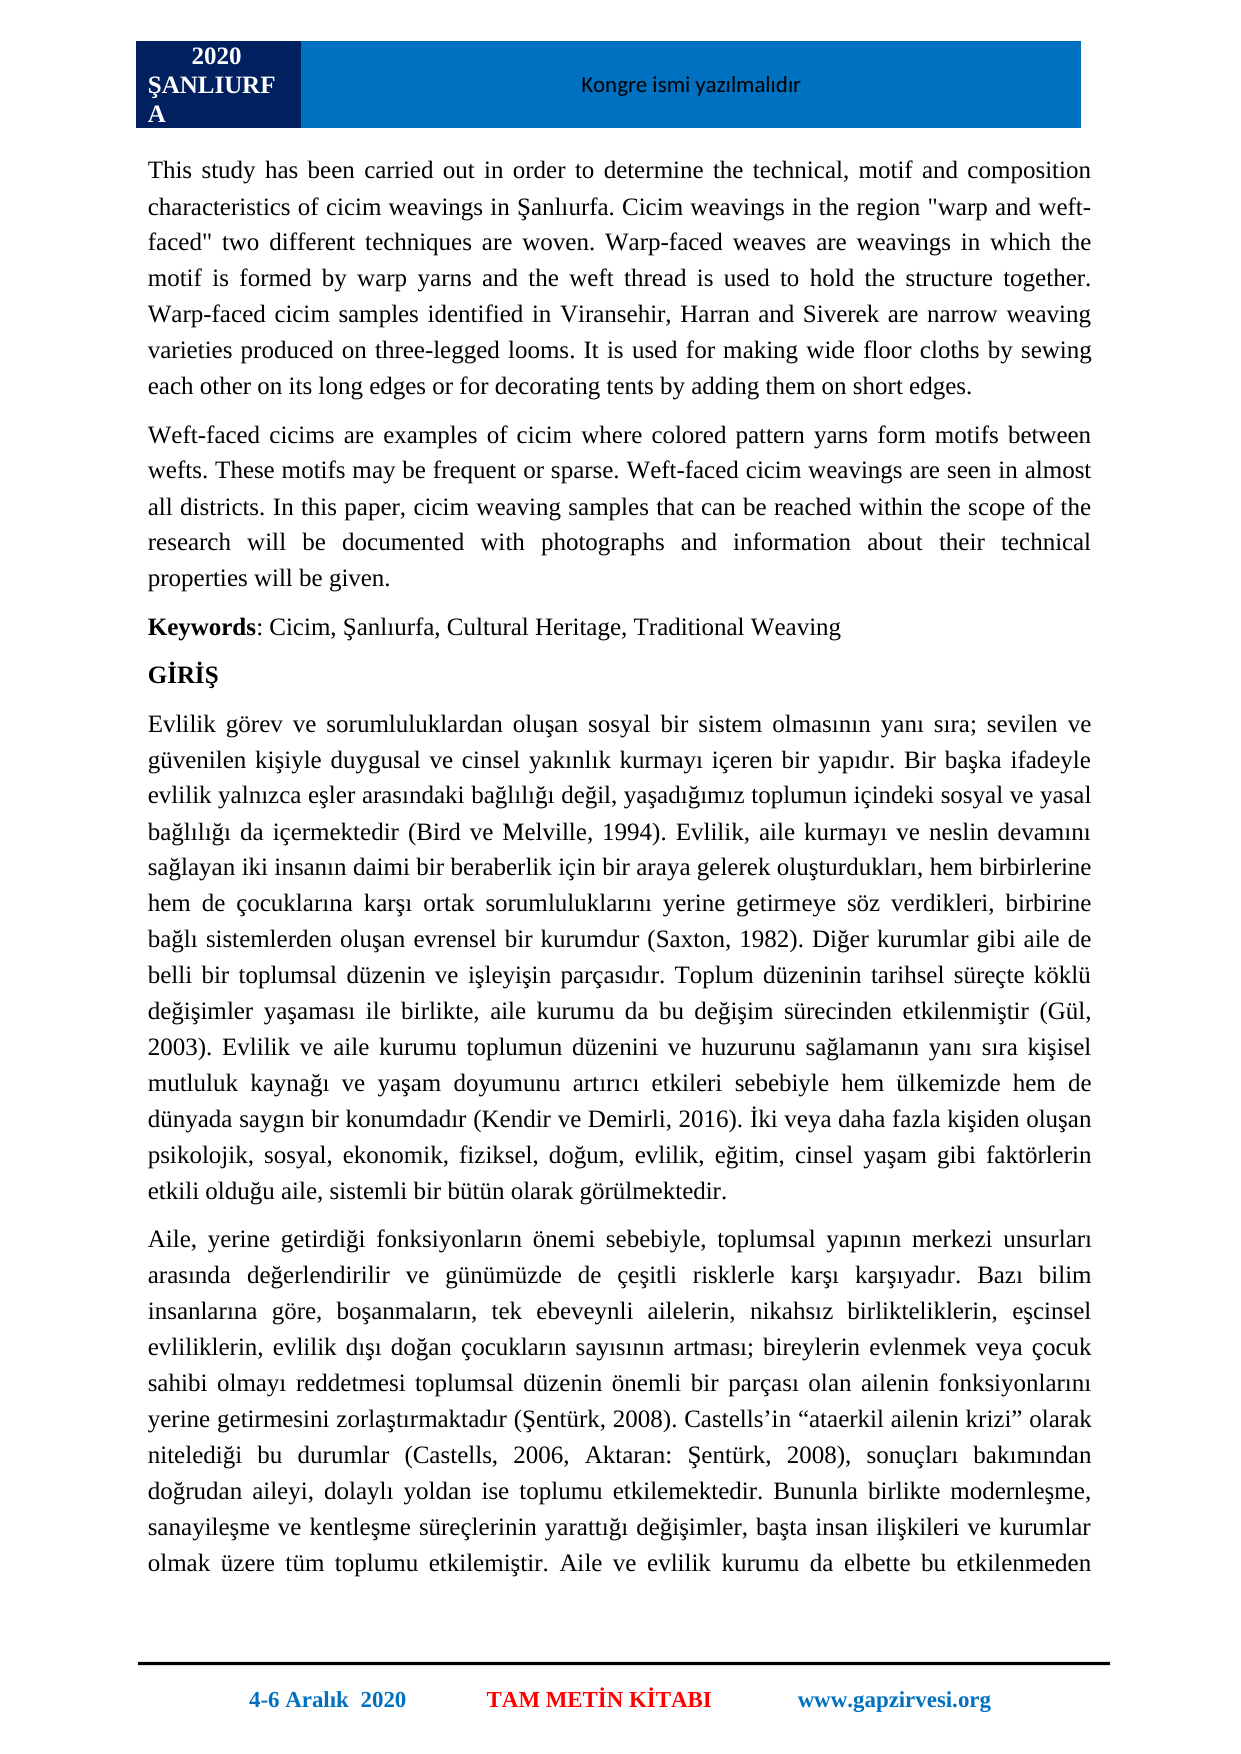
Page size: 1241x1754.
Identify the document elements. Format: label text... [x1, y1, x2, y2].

text Weft-faced cicims are examples of cicim where colored pattern yarns form motifs between wefts. These motifs may be frequent or sparse. Weft-faced cicim weavings are seen in almost all districts. In this paper, cicim weaving samples that can be reached within the scope of the research will be documented with photographs and information about their technical properties will be given. [148, 420, 1092, 592]
text This study has been carried out in order to determine the technical, motif and composition characteristics of cicim weavings in Şanlıurfa. Cicim weavings in the region "warp and weft-faced" two different techniques are woven. Warp-faced weaves are weavings in which the motif is formed by warp yarns and the weft thread is used to hold the structure together. Warp-faced cicim samples identified in Viransehir, Harran and Siverek are narrow weaving varieties produced on three-legged looms. It is used for making wide floor cloths by sewing each other on its long edges or for decorating tents by adding them on short edges. [148, 156, 1092, 400]
text Keywords: Cicim, Şanlıurfa, Cultural Heritage, Traditional Weaving [148, 612, 1092, 641]
text GİRİŞ [148, 660, 1092, 689]
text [148, 1224, 1092, 1577]
text Evlilik görev ve sorumluluklardan oluşan sosyal bir sistem olmasının yanı sıra; sevilen ve güvenilen kişiyle duygusal ve cinsel yakınlık kurmayı içeren bir yapıdır. Bir başka ifadeyle evlilik yalnızca eşler arasındaki bağlılığı değil, yaşadığımız toplumun içindeki sosyal ve yasal bağlılığı da içermektedir (Bird ve Melville, 1994). Evlilik, aile kurmayı ve neslin devamını sağlayan iki insanın daimi bir beraberlik için bir araya gelerek oluşturdukları, hem birbirlerine hem de çocuklarına karşı ortak sorumluluklarını yerine getirmeye söz verdikleri, birbirine bağlı sistemlerden oluşan evrensel bir kurumdur (Saxton, 1982). Diğer kurumlar gibi aile de belli bir toplumsal düzenin ve işleyişin parçasıdır. Toplum düzeninin tarihsel süreçte köklü değişimler yaşaması ile birlikte, aile kurumu da bu değişim sürecinden etkilenmiştir (Gül, 2003). Evlilik ve aile kurumu toplumun düzenini ve huzurunu sağlamanın yanı sıra kişisel mutluluk kaynağı ve yaşam doyumunu artırıcı etkileri sebebiyle hem ülkemizde hem de dünyada saygın bir konumdadır (Kendir ve Demirli, 2016). İki veya daha fazla kişiden oluşan psikolojik, sosyal, ekonomik, fiziksel, doğum, evlilik, eğitim, cinsel yaşam gibi faktörlerin etkili olduğu aile, sistemli bir bütün olarak görülmektedir. [148, 709, 1092, 1205]
